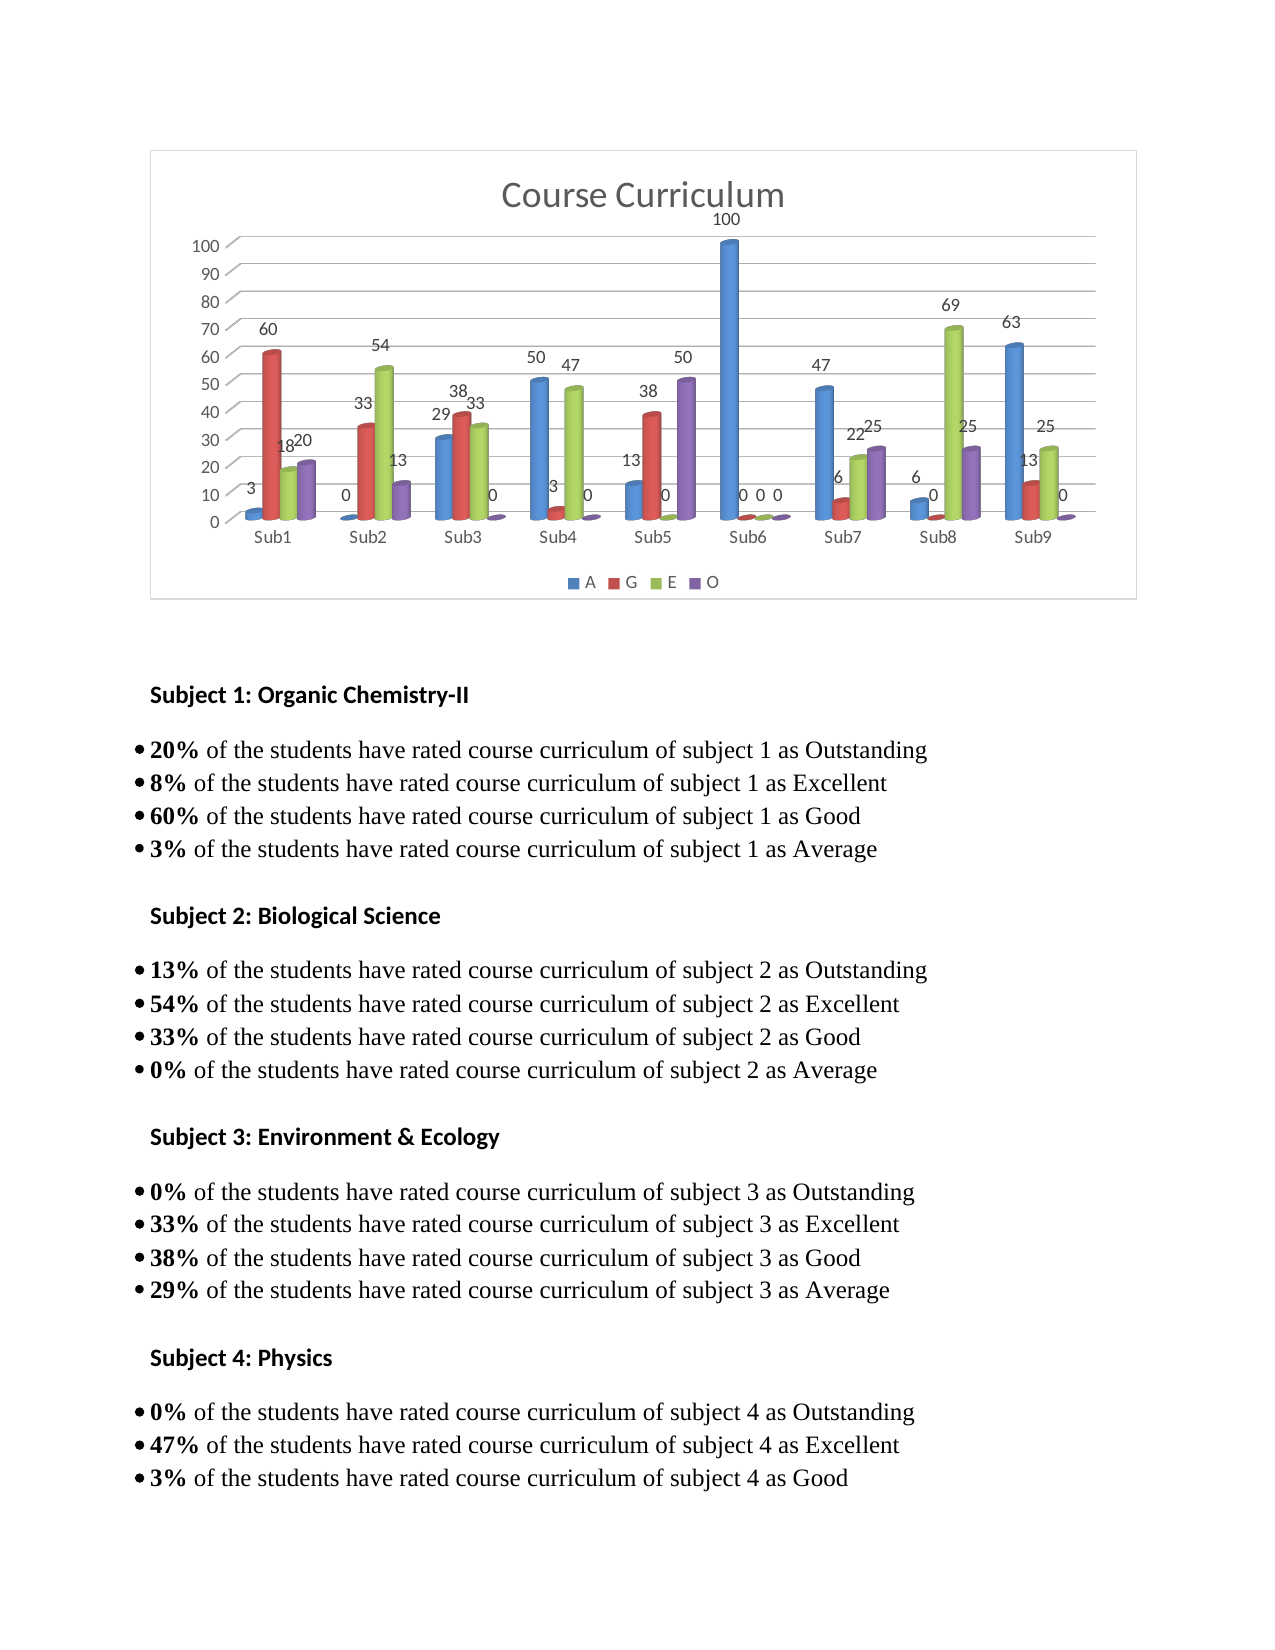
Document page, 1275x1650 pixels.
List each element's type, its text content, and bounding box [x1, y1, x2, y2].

text Subject 4: Physics [150, 1342, 1125, 1372]
text Subject 1: Organic Chemistry-II [150, 679, 1125, 709]
list 3% of the students have rated course curriculum of subject 4 as Good [135, 1463, 1125, 1492]
list 38% of the students have rated course curriculum of subject 3 as Good [135, 1243, 1125, 1271]
list 33% of the students have rated course curriculum of subject 2 as Good [135, 1022, 1125, 1050]
list 54% of the students have rated course curriculum of subject 2 as Excellent [135, 989, 1125, 1017]
list 60% of the students have rated course curriculum of subject 1 as Good [135, 801, 1125, 829]
list 0% of the students have rated course curriculum of subject 2 as Average [135, 1055, 1125, 1083]
list 29% of the students have rated course curriculum of subject 3 as Average [135, 1276, 1125, 1304]
list 20% of the students have rated course curriculum of subject 1 as Outstanding [135, 735, 1125, 763]
list 3% of the students have rated course curriculum of subject 1 as Average [135, 834, 1125, 862]
list 0% of the students have rated course curriculum of subject 4 as Outstanding [135, 1397, 1125, 1426]
text Subject 3: Environment & Ecology [150, 1121, 1125, 1151]
list 33% of the students have rated course curriculum of subject 3 as Excellent [135, 1209, 1125, 1238]
list 47% of the students have rated course curriculum of subject 4 as Excellent [135, 1431, 1125, 1459]
text Subject 2: Biological Science [150, 900, 1125, 930]
list 13% of the students have rated course curriculum of subject 2 as Outstanding [135, 956, 1125, 984]
list 8% of the students have rated course curriculum of subject 1 as Excellent [135, 768, 1125, 796]
list 0% of the students have rated course curriculum of subject 3 as Outstanding [135, 1177, 1125, 1205]
